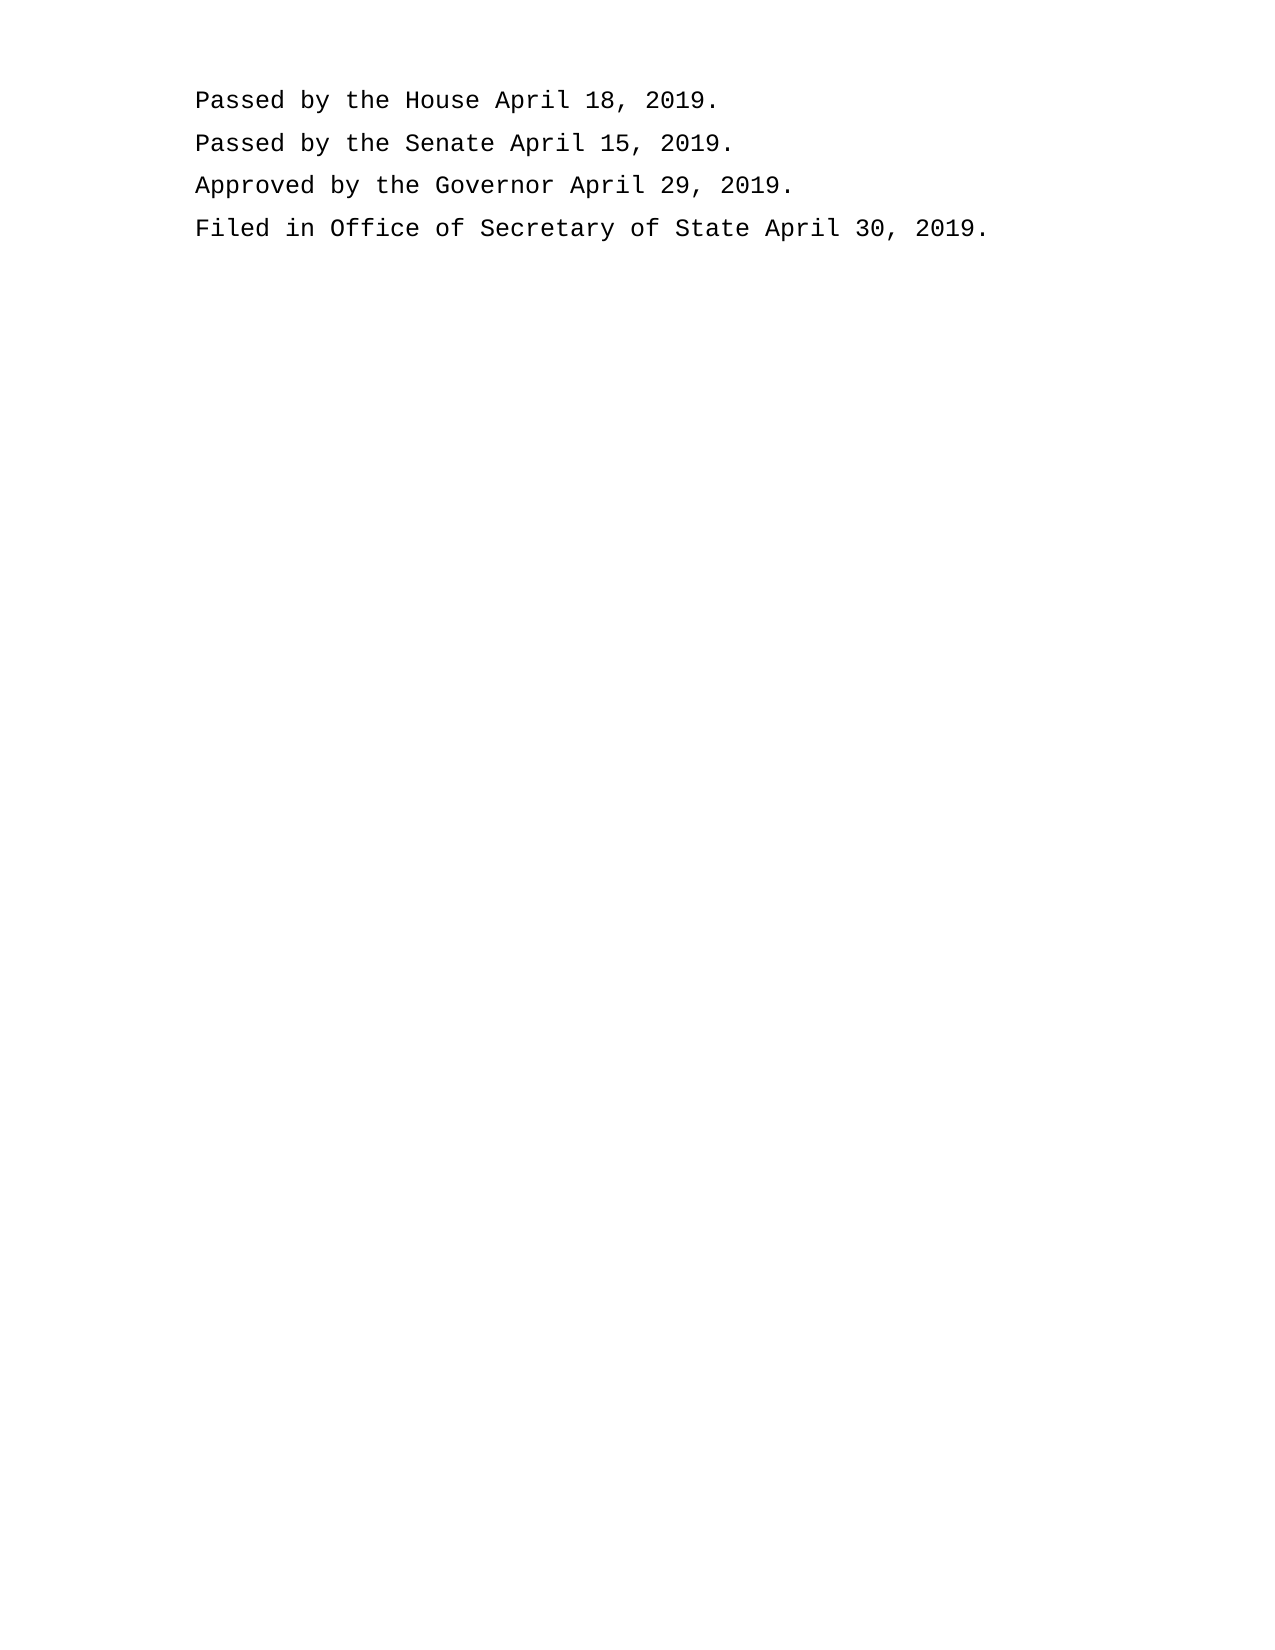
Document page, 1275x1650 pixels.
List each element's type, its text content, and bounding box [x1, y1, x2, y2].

text Passed by the House April 18, 2019. [135, 75, 1170, 117]
text Approved by the Governor April 29, 2019. [135, 160, 1170, 202]
text Passed by the Senate April 15, 2019. [135, 117, 1170, 160]
text Filed in Office of Secretary of State April 30, 2019. [135, 202, 1170, 245]
